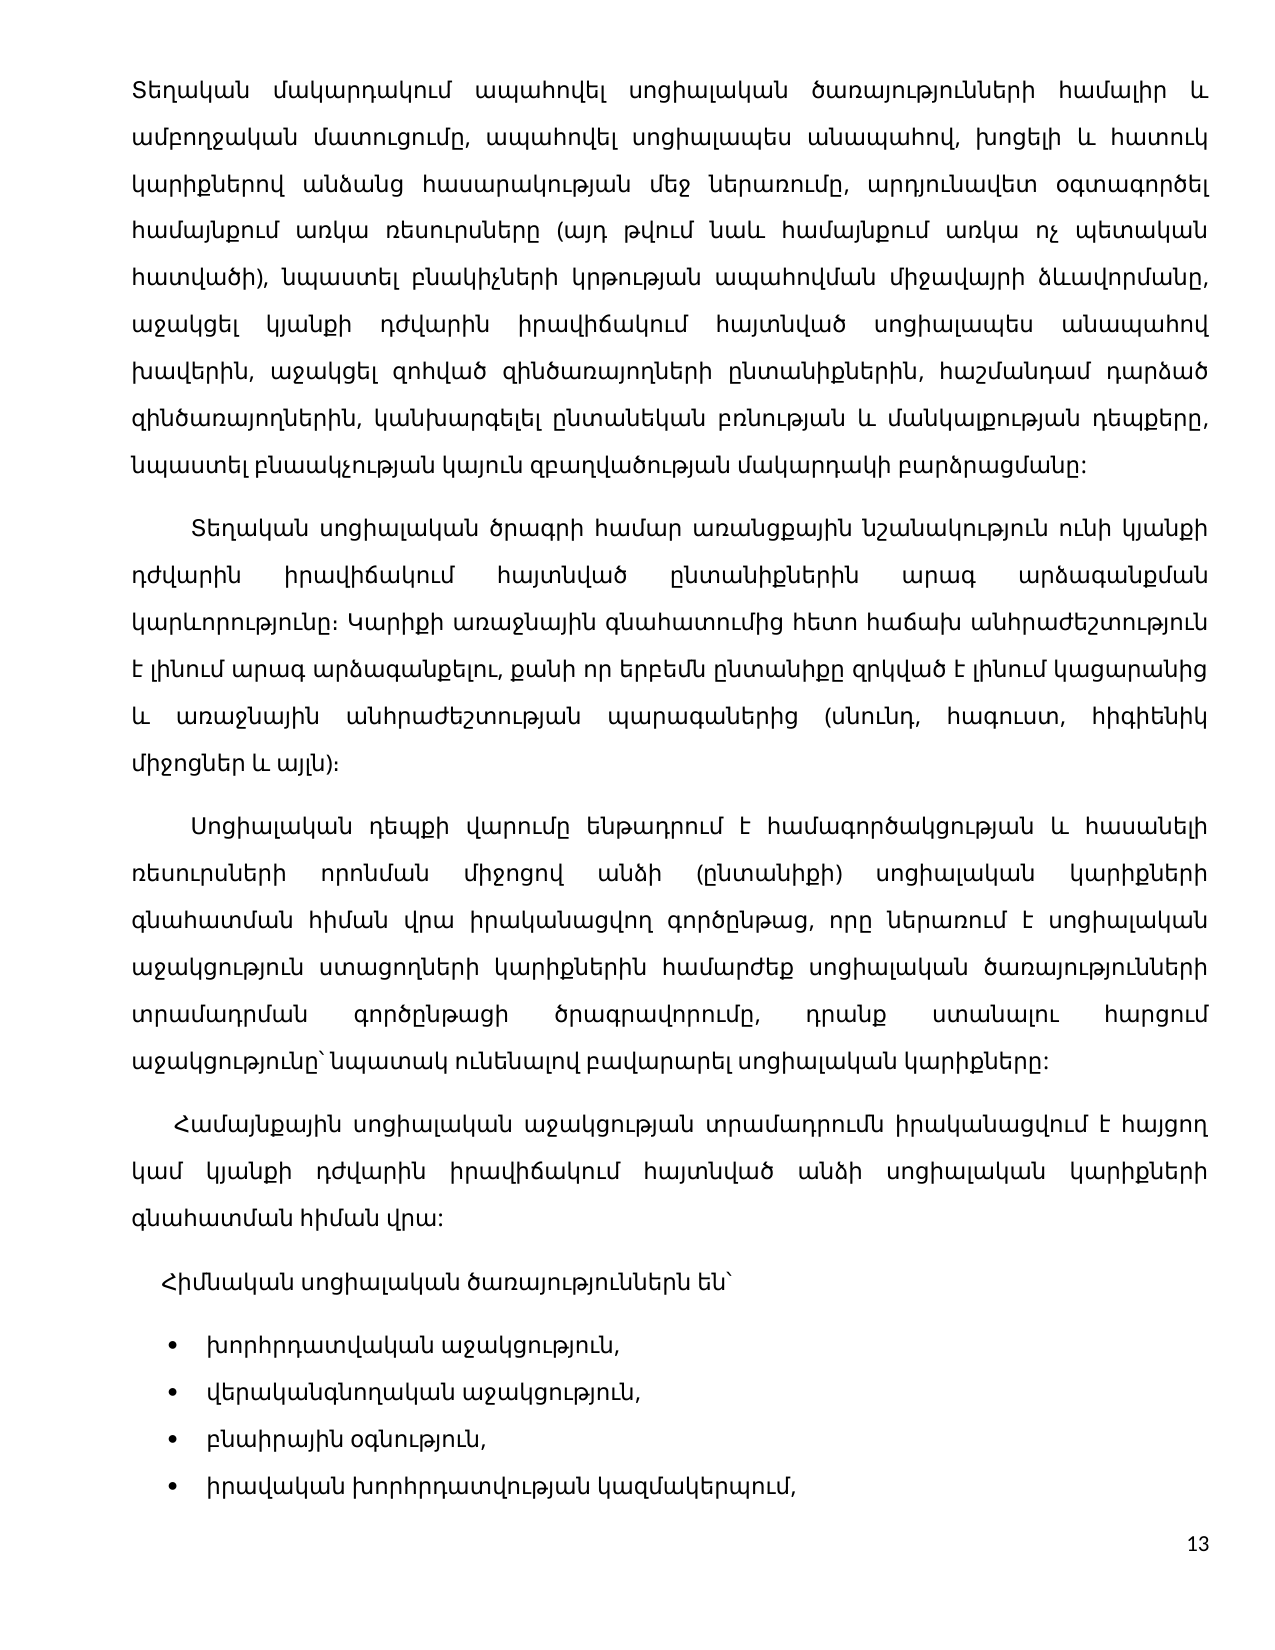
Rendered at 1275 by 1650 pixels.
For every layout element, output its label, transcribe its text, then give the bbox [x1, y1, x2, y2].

list բնաիրային օգնություն, [169, 1423, 1209, 1454]
text Համայնքային սոցիալական աջակցության տրամադրումն իրականացվում է հայցող կամ կյանքի դժվարին իրավիճակում հայտնված անձի սոցիալական կարիքների գնահատման հիման վրա: [131, 1108, 1209, 1233]
text Հիմնական սոցիալական ծառայություններն են՝ [131, 1266, 1209, 1297]
text Տեղական մակարդակում ապահովել սոցիալական ծառայությունների համալիր և ամբողջական մատուցումը, ապահովել սոցիալապես անապահով, խոցելի և հատուկ կարիքներով անձանց հասարակության մեջ ներառումը, արդյունավետ օգտագործել համայնքում առկա ռեսուրսները (այդ թվում նաև համայնքում առկա ոչ պետական հատվածի), նպաստել բնակիչների կրթության ապահովման միջավայրի ձևավորմանը, աջակցել կյանքի դժվարին իրավիճակում հայտնված սոցիալապես անապահով խավերին, աջակցել զոհված զինծառայողների ընտանիքներին, հաշմանդամ դարձած զինծառայողներին, կանխարգելել ընտանեկան բռնության և մանկալքության դեպքերը, նպաստել բնաակչության կայուն զբաղվածության մակարդակի բարձրացմանը: [131, 74, 1209, 480]
text Սոցիալական դեպքի վարումը ենթադրում է համագործակցության և հասանելի ռեսուրսների որոնման միջոցով անձի (ընտանիքի) սոցիալական կարիքների գնահատման հիման վրա իրականացվող գործընթաց, որը ներառում է սոցիալական աջակցություն ստացողների կարիքներին համարժեք սոցիալական ծառայությունների տրամադրման գործընթացի ծրագրավորումը, դրանք ստանալու հարցում աջակցությունը՝ նպատակ ունենալով բավարարել սոցիալական կարիքները: [131, 810, 1209, 1076]
list իրավական խորհրդատվության կազմակերպում, [169, 1470, 1209, 1501]
list խորհրդատվական աջակցություն, [169, 1329, 1209, 1360]
list վերականգնողական աջակցություն, [169, 1376, 1209, 1407]
text Տեղական սոցիալական ծրագրի համար առանցքային նշանակություն ունի կյանքի դժվարին իրավիճակում հայտնված ընտանիքներին արագ արձագանքման կարևորությունը։ Կարիքի առաջնային գնահատումից հետո հաճախ անհրաժեշտություն է լինում արագ արձագանքելու, քանի որ երբեմն ընտանիքը զրկված է լինում կացարանից և առաջնային անհրաժեշտության պարագաներից (սնունդ, հագուստ, հիգիենիկ միջոցներ և այլն)։ [131, 512, 1209, 778]
